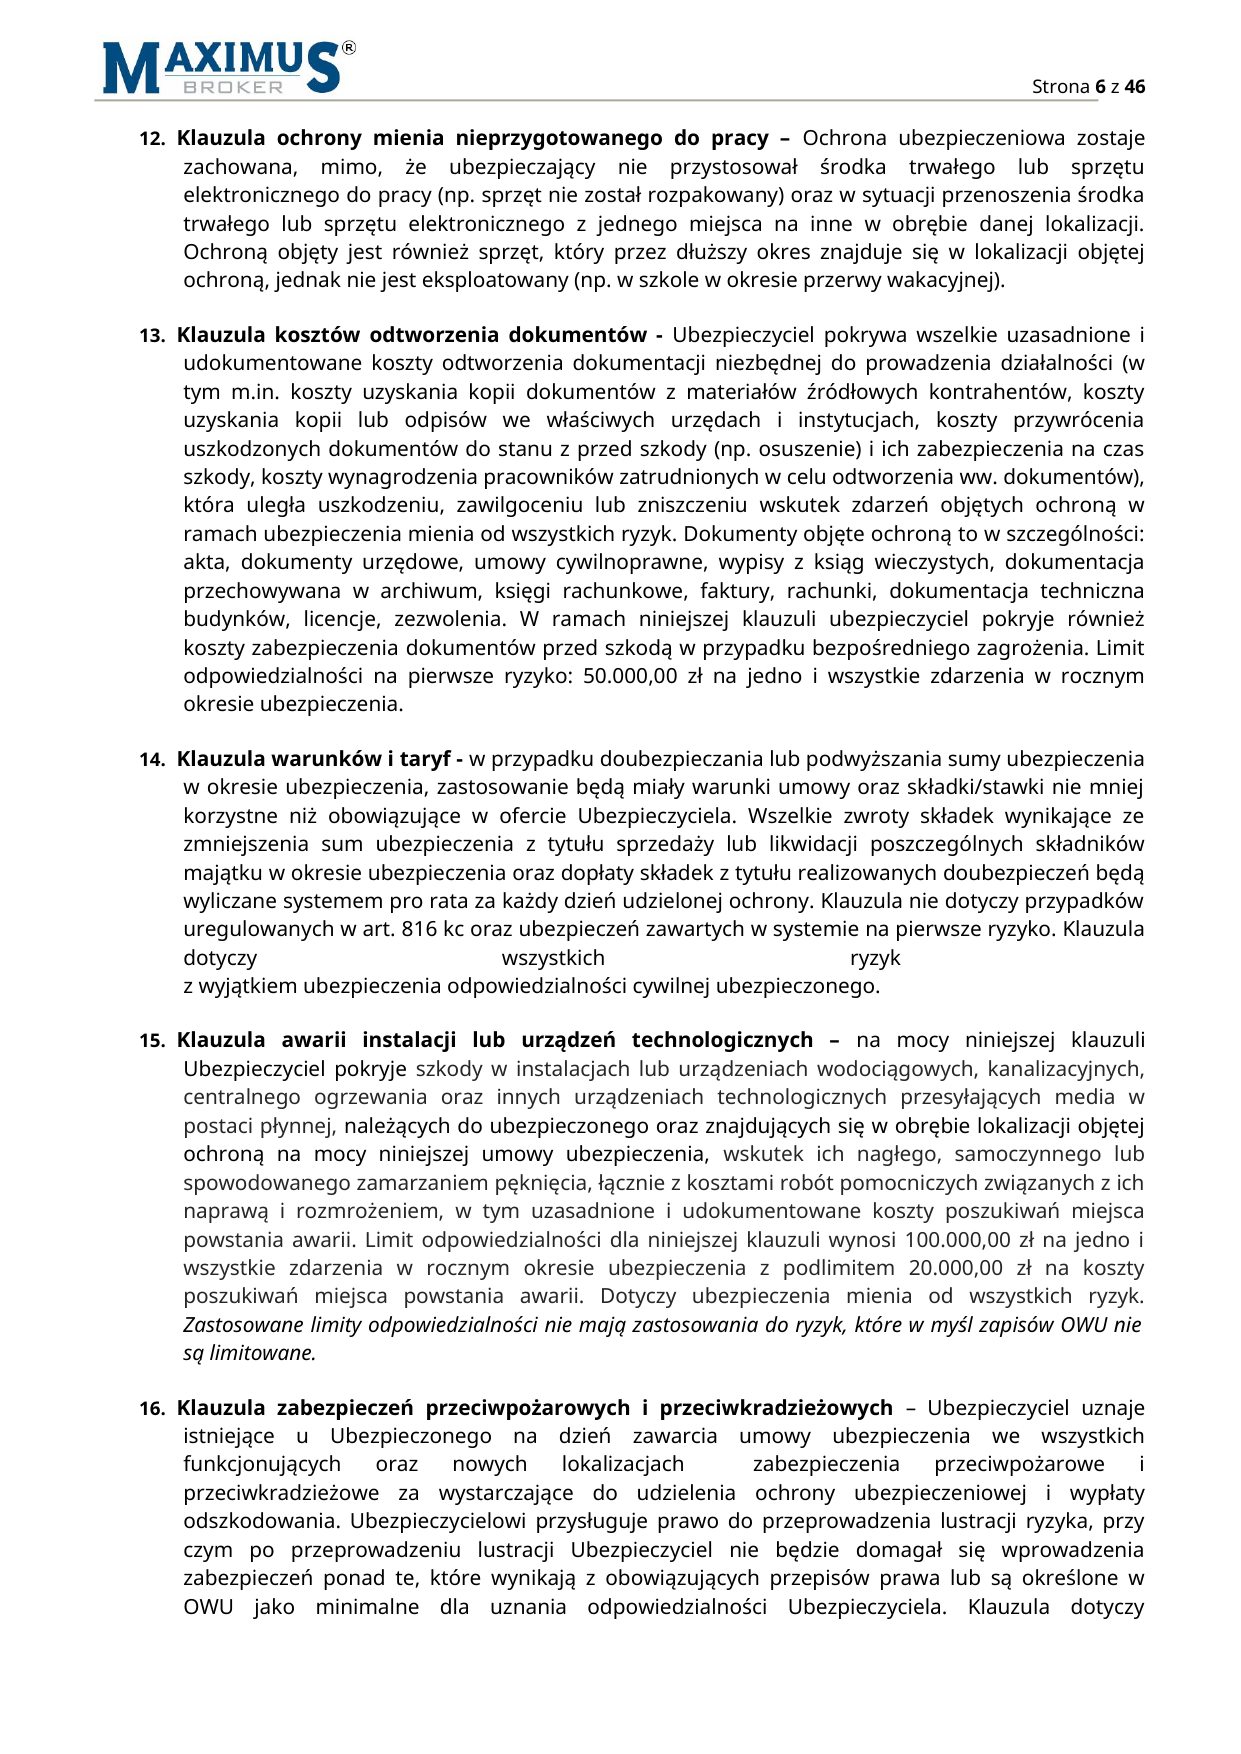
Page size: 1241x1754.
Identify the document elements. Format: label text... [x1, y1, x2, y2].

list Klauzula awarii instalacji lub urządzeń technologicznych – na mocy niniejszej klauzuli Ubezpieczyciel pokryje szkody w instalacjach lub urządzeniach wodociągowych, kanalizacyjnych, centralnego ogrzewania oraz innych urządzeniach technologicznych przesyłających media w postaci płynnej, należących do ubezpieczonego oraz znajdujących się w obrębie lokalizacji objętej ochroną na mocy niniejszej umowy ubezpieczenia, wskutek ich nagłego, samoczynnego lub spowodowanego zamarzaniem pęknięcia, łącznie z kosztami robót pomocniczych związanych z ich naprawą i rozmrożeniem, w tym uzasadnione i udokumentowane koszty poszukiwań miejsca powstania awarii. Limit odpowiedzialności dla niniejszej klauzuli wynosi 100.000,00 zł na jedno i wszystkie zdarzenia w rocznym okresie ubezpieczenia z podlimitem 20.000,00 zł na koszty poszukiwań miejsca powstania awarii. Dotyczy ubezpieczenia mienia od wszystkich ryzyk. Zastosowane limity odpowiedzialności nie mają zastosowania do ryzyk, które w myśl zapisów OWU nie są limitowane. [139, 1026, 1146, 1367]
list Klauzula ochrony mienia nieprzygotowanego do pracy – Ochrona ubezpieczeniowa zostaje zachowana, mimo, że ubezpieczający nie przystosował środka trwałego lub sprzętu elektronicznego do pracy (np. sprzęt nie został rozpakowany) oraz w sytuacji przenoszenia środka trwałego lub sprzętu elektronicznego z jednego miejsca na inne w obrębie danej lokalizacji. Ochroną objęty jest również sprzęt, który przez dłuższy okres znajduje się w lokalizacji objętej ochroną, jednak nie jest eksploatowany (np. w szkole w okresie przerwy wakacyjnej). [139, 123, 1146, 294]
list Klauzula warunków i taryf - w przypadku doubezpieczania lub podwyższania sumy ubezpieczenia w okresie ubezpieczenia, zastosowanie będą miały warunki umowy oraz składki/stawki nie mniej korzystne niż obowiązujące w ofercie Ubezpieczyciela. Wszelkie zwroty składek wynikające ze zmniejszenia sum ubezpieczenia z tytułu sprzedaży lub likwidacji poszczególnych składników majątku w okresie ubezpieczenia oraz dopłaty składek z tytułu realizowanych doubezpieczeń będą wyliczane systemem pro rata za każdy dzień udzielonej ochrony. Klauzula nie dotyczy przypadków uregulowanych w art. 816 kc oraz ubezpieczeń zawartych w systemie na pierwsze ryzyko. Klauzula dotyczy wszystkich ryzyk z wyjątkiem ubezpieczenia odpowiedzialności cywilnej ubezpieczonego. [139, 744, 1146, 1000]
list Klauzula kosztów odtworzenia dokumentów - Ubezpieczyciel pokrywa wszelkie uzasadnione i udokumentowane koszty odtworzenia dokumentacji niezbędnej do prowadzenia działalności (w tym m.in. koszty uzyskania kopii dokumentów z materiałów źródłowych kontrahentów, koszty uzyskania kopii lub odpisów we właściwych urzędach i instytucjach, koszty przywrócenia uszkodzonych dokumentów do stanu z przed szkody (np. osuszenie) i ich zabezpieczenia na czas szkody, koszty wynagrodzenia pracowników zatrudnionych w celu odtworzenia ww. dokumentów), która uległa uszkodzeniu, zawilgoceniu lub zniszczeniu wskutek zdarzeń objętych ochroną w ramach ubezpieczenia mienia od wszystkich ryzyk. Dokumenty objęte ochroną to w szczególności: akta, dokumenty urzędowe, umowy cywilnoprawne, wypisy z ksiąg wieczystych, dokumentacja przechowywana w archiwum, księgi rachunkowe, faktury, rachunki, dokumentacja techniczna budynków, licencje, zezwolenia. W ramach niniejszej klauzuli ubezpieczyciel pokryje również koszty zabezpieczenia dokumentów przed szkodą w przypadku bezpośredniego zagrożenia. Limit odpowiedzialności na pierwsze ryzyko: 50.000,00 zł na jedno i wszystkie zdarzenia w rocznym okresie ubezpieczenia. [139, 320, 1146, 718]
picture [97, 36, 362, 98]
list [139, 1393, 1146, 1620]
